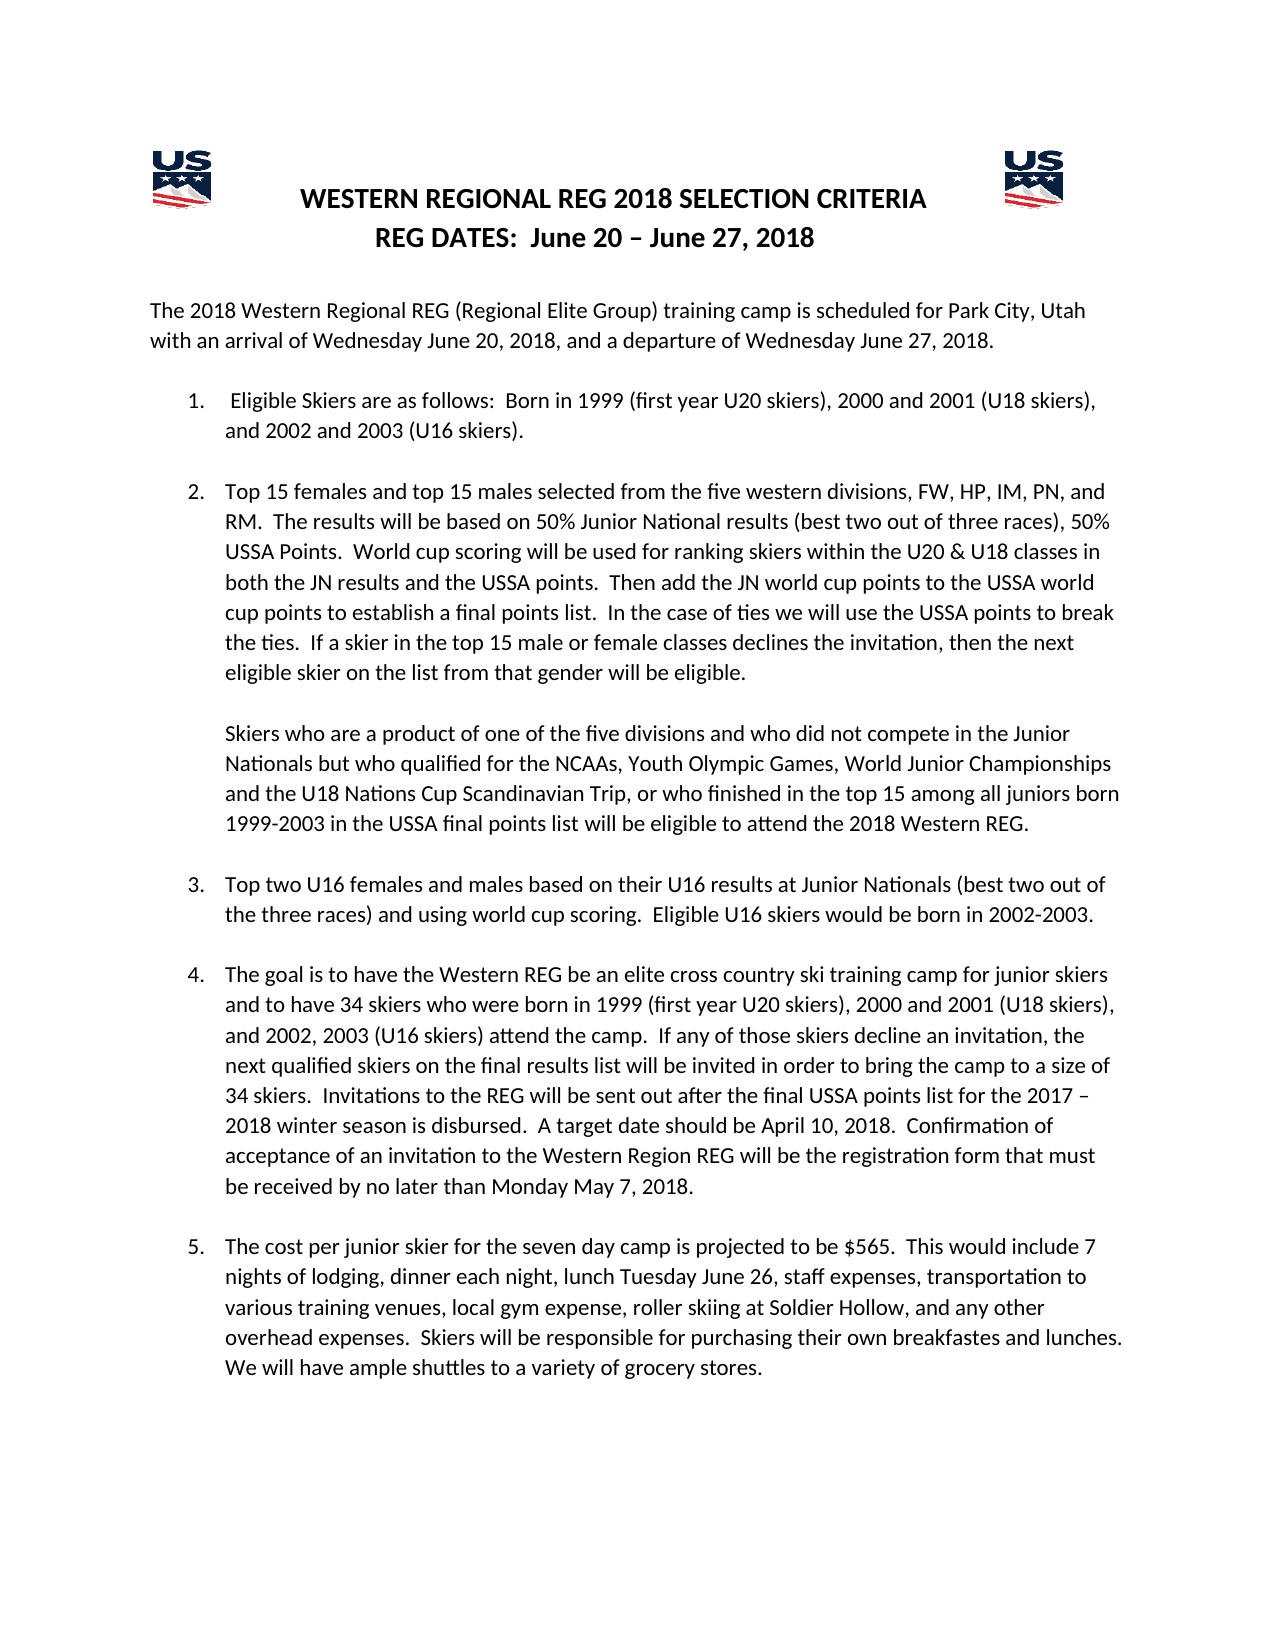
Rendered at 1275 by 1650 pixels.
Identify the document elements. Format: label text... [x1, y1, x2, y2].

picture [1002, 150, 1069, 209]
list Top 15 females and top 15 males selected from the five western divisions, FW, HP, IM, PN, and RM. The results will be based on 50% Junior National results (best two out of three races), 50% USSA Points. World cup scoring will be used for ranking skiers within the U20 & U18 classes in both the JN results and the USSA points. Then add the JN world cup points to the USSA world cup points to establish a final points list. In the case of ties we will use the USSA points to break the ties. If a skier in the top 15 male or female classes declines the invitation, then the next eligible skier on the list from that gender will be eligible. [187, 477, 1125, 686]
text Skiers who are a product of one of the five divisions and who did not compete in the Junior Nationals but who qualified for the NCAAs, Youth Olympic Games, World Junior Championships and the U18 Nations Cup Scandinavian Trip, or who finished in the top 15 among all juniors born 1999-2003 in the USSA final points list will be eligible to attend the 2018 Western REG. [225, 719, 1125, 837]
list The goal is to have the Western REG be an elite cross country ski training camp for junior skiers and to have 34 skiers who were born in 1999 (first year U20 skiers), 2000 and 2001 (U18 skiers), and 2002, 2003 (U16 skiers) attend the camp. If any of those skiers decline an invitation, the next qualified skiers on the final results list will be invited in order to bring the camp to a size of 34 skiers. Invitations to the REG will be sent out after the final USSA points list for the 2017 – 2018 winter season is disbursed. A target date should be April 10, 2018. Confirmation of acceptance of an invitation to the Western Region REG will be the registration form that must be received by no later than Monday May 7, 2018. [187, 960, 1125, 1200]
text WESTERN REGIONAL REG 2018 SELECTION CRITERIA [150, 150, 1125, 216]
list Top two U16 females and males based on their U16 results at Junior Nationals (best two out of the three races) and using world cup scoring. Eligible U16 skiers would be born in 2002-2003. [187, 870, 1125, 928]
picture [150, 150, 217, 209]
list Eligible Skiers are as follows: Born in 1999 (first year U20 skiers), 2000 and 2001 (U18 skiers), and 2002 and 2003 (U16 skiers). [187, 386, 1125, 444]
text REG DATES: June 20 – June 27, 2018 [300, 219, 1125, 254]
list The cost per junior skier for the seven day camp is projected to be $565. This would include 7 nights of lodging, dinner each night, lunch Tuesday June 26, staff expenses, transportation to various training venues, local gym expense, roller skiing at Soldier Hollow, and any other overhead expenses. Skiers will be responsible for purchasing their own breakfastes and lunches. We will have ample shuttles to a variety of grocery stores. [187, 1232, 1125, 1381]
text The 2018 Western Regional REG (Regional Elite Group) training camp is scheduled for Park City, Utah with an arrival of Wednesday June 20, 2018, and a departure of Wednesday June 27, 2018. [150, 296, 1125, 354]
